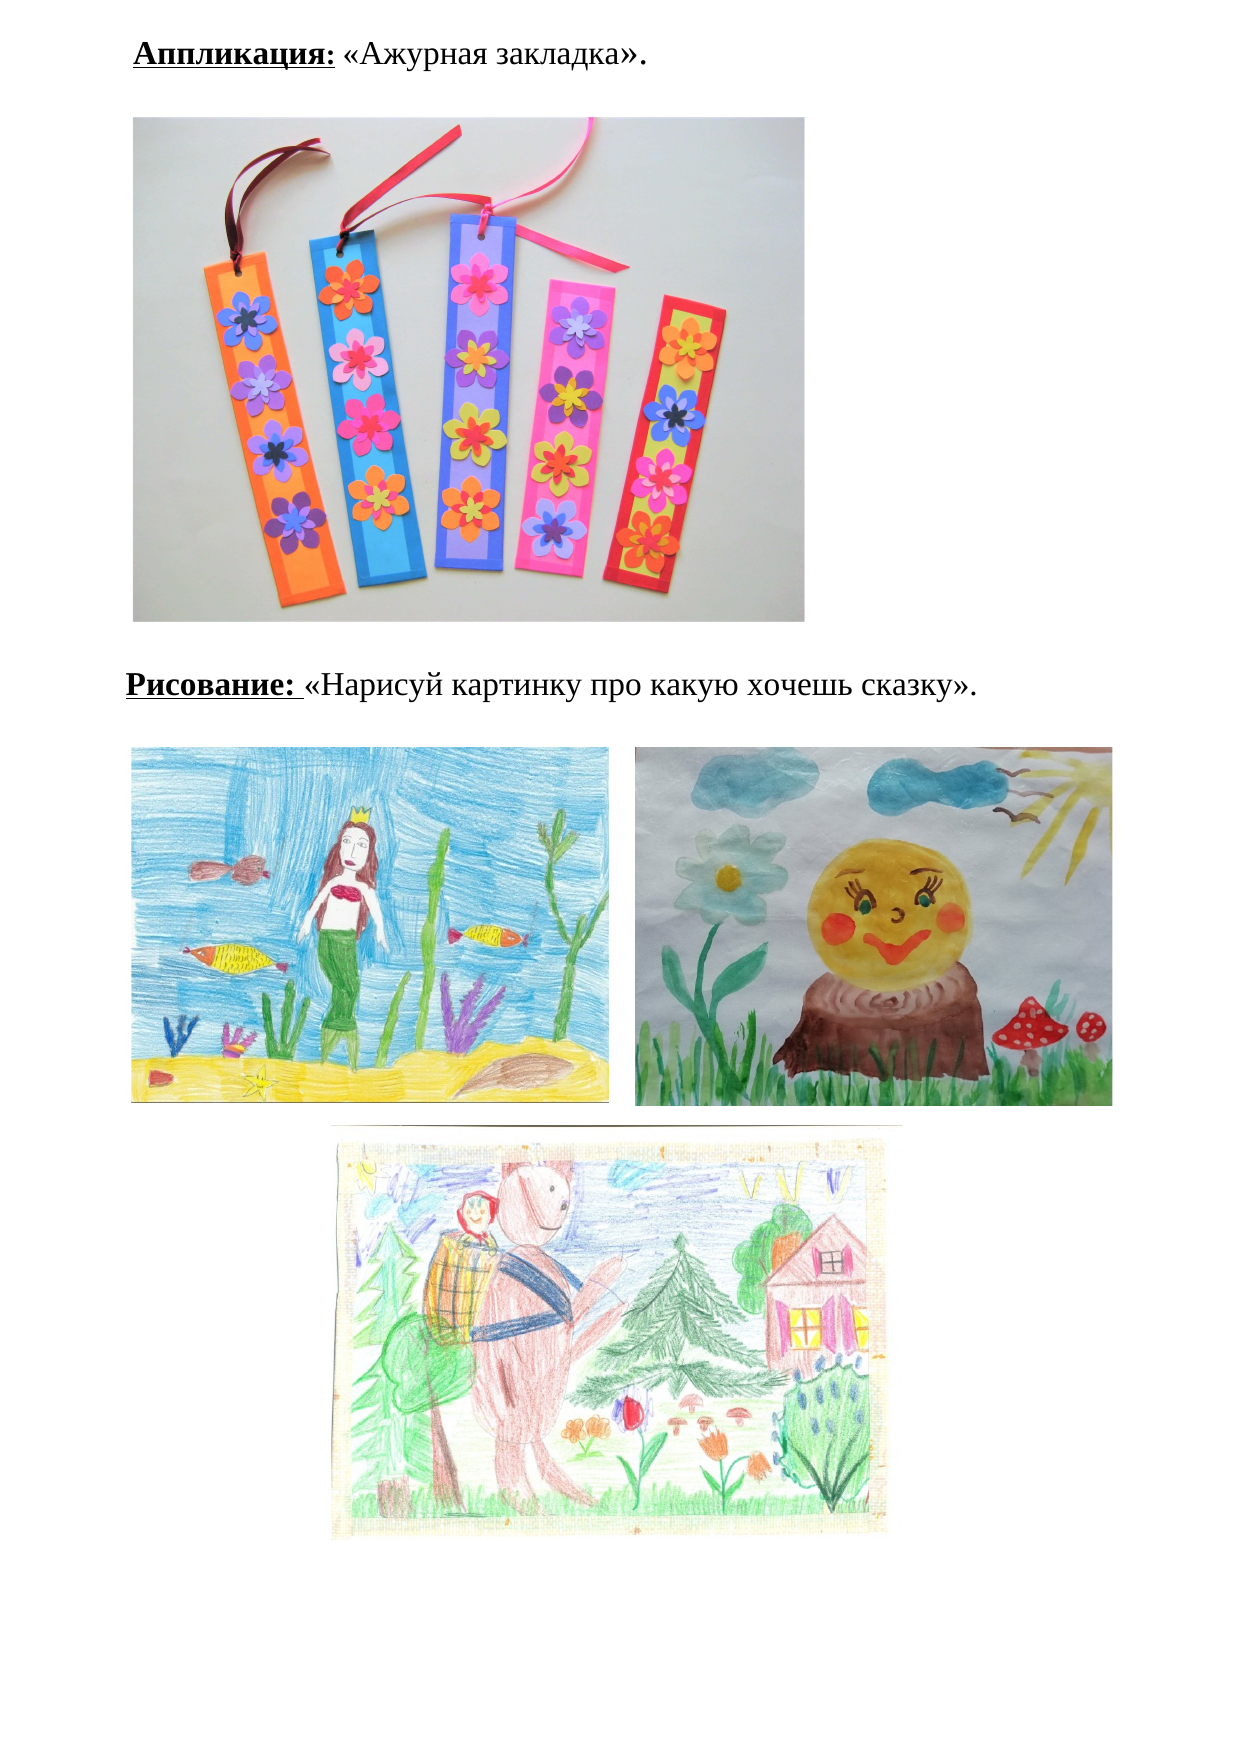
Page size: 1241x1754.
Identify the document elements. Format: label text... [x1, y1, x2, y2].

picture [131, 747, 609, 1103]
picture [132, 117, 805, 622]
list Аппликация: «Ажурная закладка». [133, 29, 1152, 73]
picture [635, 747, 1113, 1106]
picture [331, 1125, 903, 1541]
list Рисование: «Нарисуй картинку про какую хочешь сказку». [118, 664, 1152, 703]
